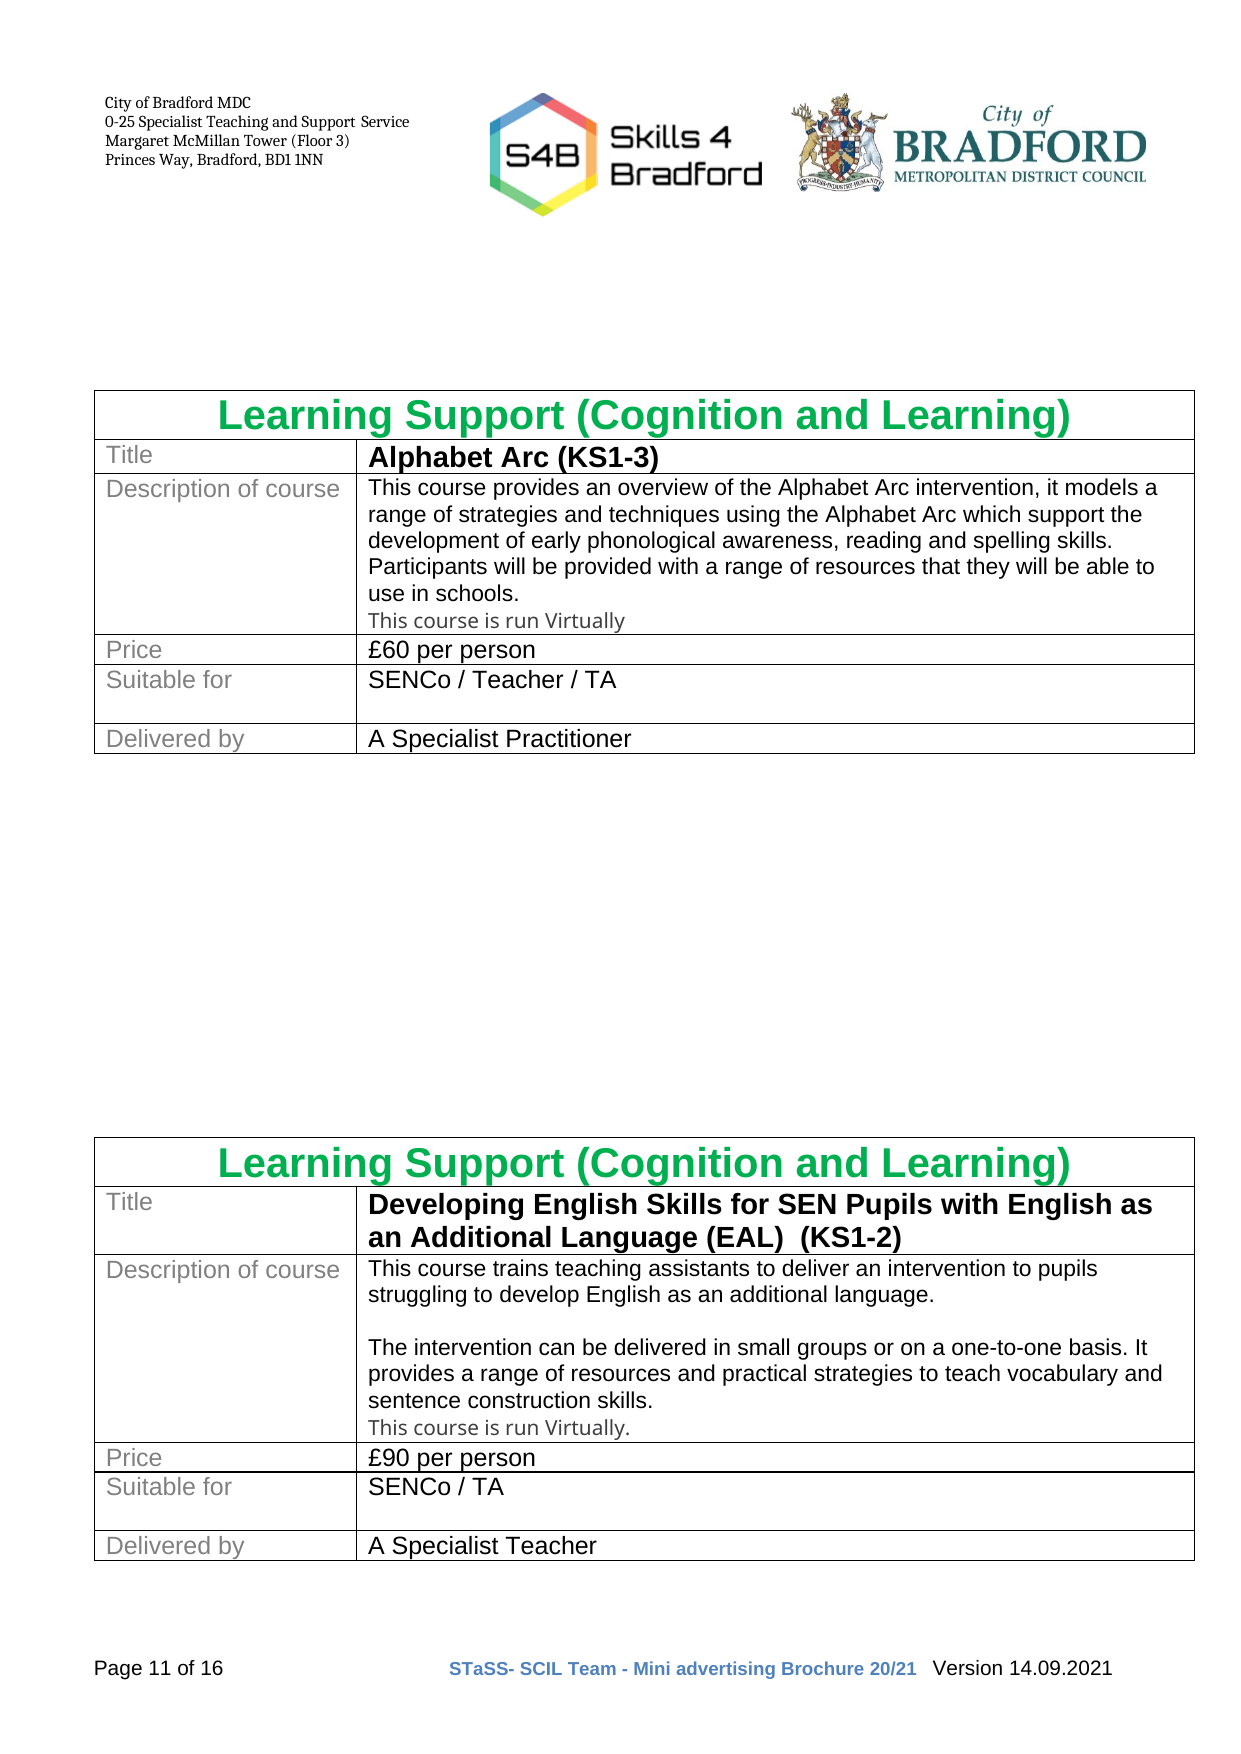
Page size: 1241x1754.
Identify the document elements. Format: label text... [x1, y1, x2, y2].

table_header Learning Support (Cognition and Learning) [95, 391, 1194, 438]
table_cell Title [95, 440, 356, 473]
table_cell This course provides an overview of the Alphabet Arc intervention, it models a range of strategies and techniques using the Alphabet Arc which support the development of early phonological awareness, reading and spelling skills. Participants will be provided with a range of resources that they will be able to use in schools. This course is run Virtually [357, 474, 1194, 634]
table_cell £90 per person [357, 1443, 1194, 1471]
table_cell Price [95, 635, 356, 664]
table_cell SENCo / TA [357, 1473, 1194, 1530]
table_cell This course trains teaching assistants to deliver an intervention to pupils struggling to develop English as an additional language. The intervention can be delivered in small groups or on a one-to-one basis. It provides a range of resources and practical strategies to teach vocabulary and sentence construction skills. This course is run Virtually. [357, 1255, 1194, 1442]
table_cell Title [95, 1187, 356, 1254]
table_cell Suitable for [95, 665, 356, 723]
table_cell £60 per person [357, 635, 1194, 664]
table_cell Delivered by [95, 1531, 356, 1560]
table_cell Delivered by [95, 724, 356, 752]
table_cell Description of course [95, 1255, 356, 1442]
table_cell Price [95, 1443, 356, 1471]
picture [489, 93, 762, 217]
table_cell Suitable for [95, 1473, 356, 1530]
table_header Learning Support (Cognition and Learning) [95, 1138, 1194, 1186]
table_cell Alphabet Arc (KS1-3) [357, 440, 1194, 473]
table_cell Developing English Skills for SEN Pupils with English as an Additional Language (EAL) (KS1-2) [357, 1187, 1194, 1254]
table_cell A Specialist Teacher [357, 1531, 1194, 1560]
table_cell SENCo / Teacher / TA [357, 665, 1194, 723]
table_cell A Specialist Practitioner [357, 724, 1194, 752]
table_cell Description of course [95, 474, 356, 634]
picture [791, 93, 1146, 192]
